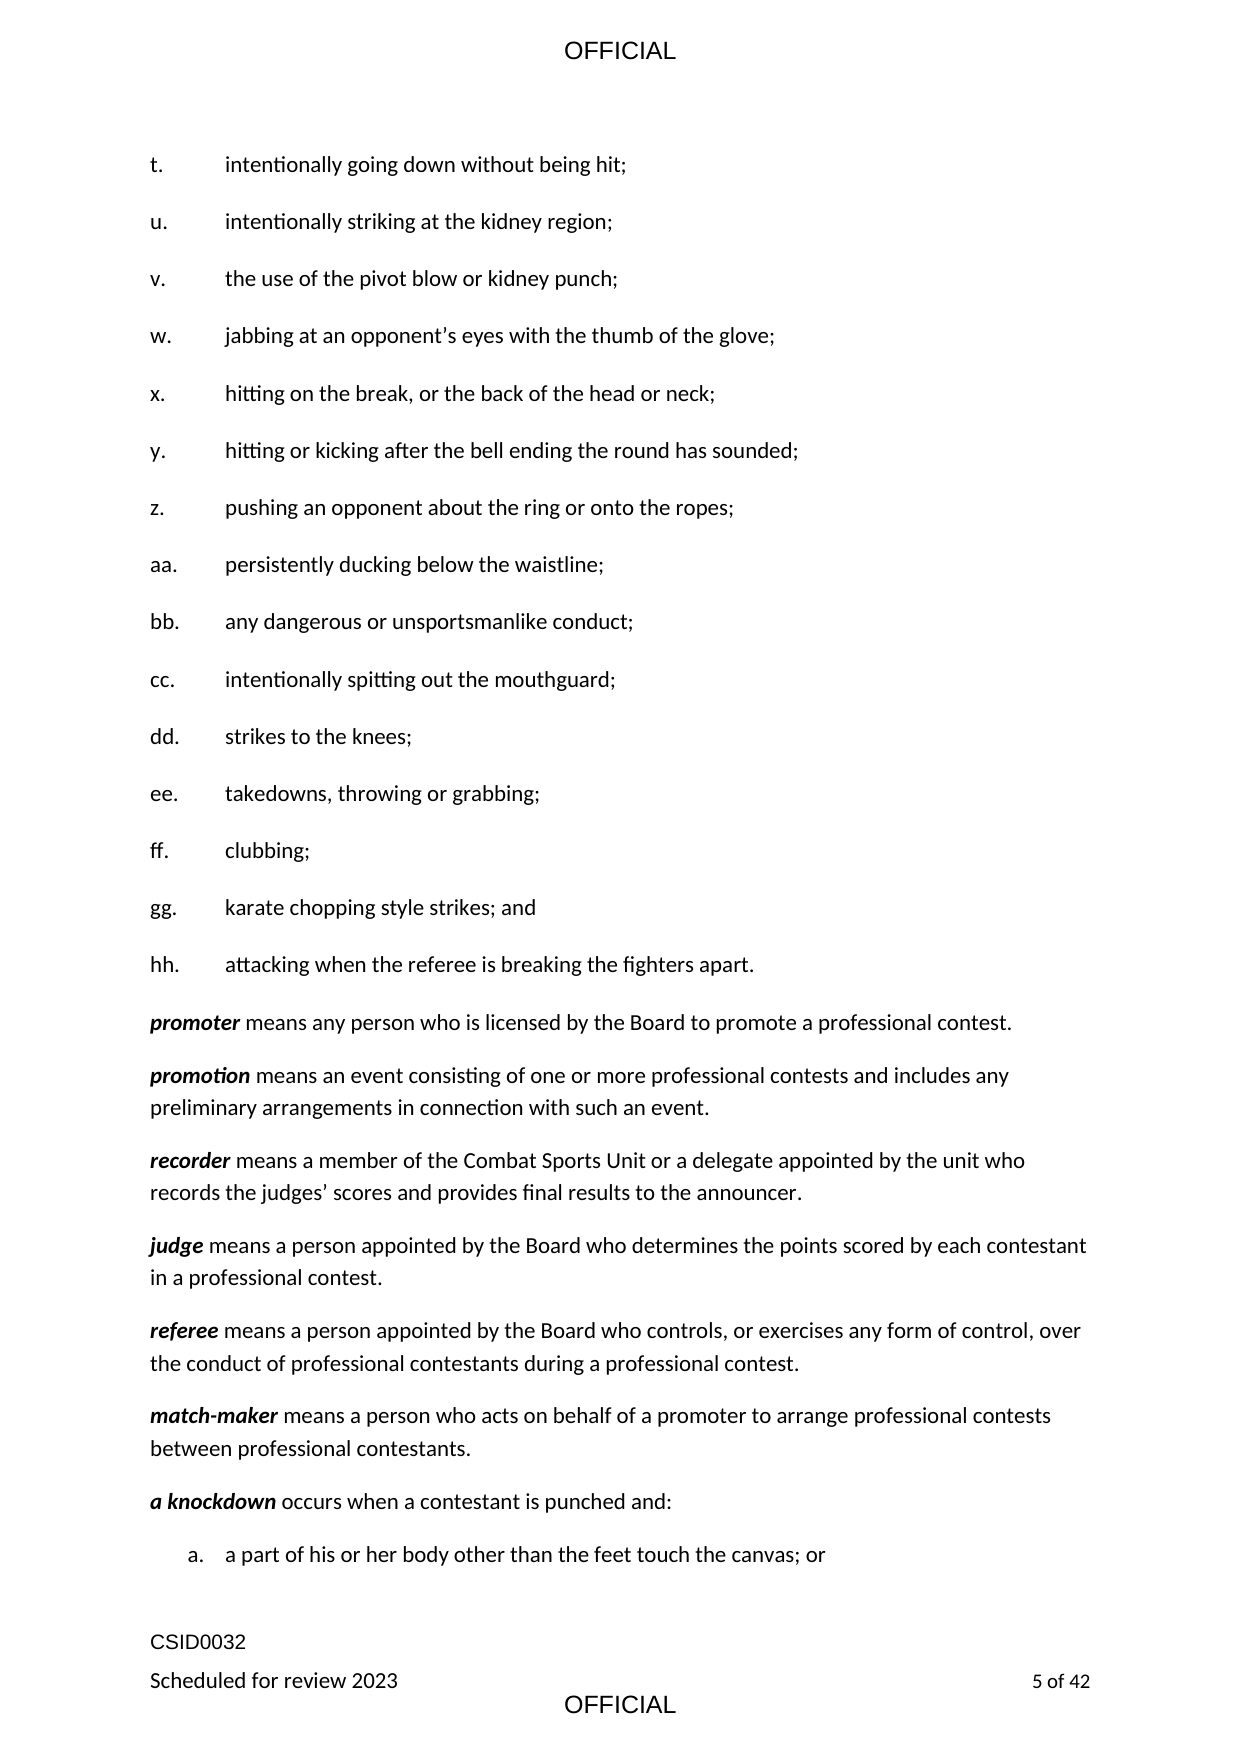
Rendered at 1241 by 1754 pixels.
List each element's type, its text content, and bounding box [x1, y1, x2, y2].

text judge means a person appointed by the Board who determines the points scored by each contestant in a professional contest. [150, 1231, 1090, 1291]
list karate chopping style strikes; and [150, 893, 1090, 921]
list persistently ducking below the waistline; [150, 550, 1090, 578]
text promoter means any person who is licensed by the Board to promote a professional contest. [150, 1008, 1090, 1036]
text referee means a person appointed by the Board who controls, or exercises any form of control, over the conduct of professional contestants during a professional contest. [150, 1316, 1090, 1377]
text a knockdown occurs when a contestant is punched and: [150, 1487, 1090, 1515]
list jabbing at an opponent’s eyes with the thumb of the glove; [150, 322, 1090, 349]
text promotion means an event consisting of one or more professional contests and includes any preliminary arrangements in connection with such an event. [150, 1061, 1090, 1121]
list pushing an opponent about the ring or onto the ropes; [150, 493, 1090, 521]
list hitting or kicking after the bell ending the round has sounded; [150, 436, 1090, 464]
text match-maker means a person who acts on behalf of a promoter to arrange professional contests between professional contestants. [150, 1402, 1090, 1462]
list intentionally striking at the kidney region; [150, 207, 1090, 235]
list intentionally spitting out the mouthguard; [150, 665, 1090, 693]
list intentionally going down without being hit; [150, 150, 1090, 178]
text recorder means a member of the Combat Sports Unit or a delegate appointed by the unit who records the judges’ scores and provides final results to the announcer. [150, 1146, 1090, 1206]
list clubbing; [150, 836, 1090, 864]
list a part of his or her body other than the feet touch the canvas; or [187, 1540, 1090, 1568]
list any dangerous or unsportsmanlike conduct; [150, 607, 1090, 636]
list strikes to the knees; [150, 722, 1090, 750]
list takedowns, throwing or grabbing; [150, 779, 1090, 807]
list the use of the pivot blow or kidney punch; [150, 264, 1090, 292]
list hitting on the break, or the back of the head or neck; [150, 379, 1090, 407]
list attacking when the referee is breaking the fighters apart. [150, 951, 1090, 979]
